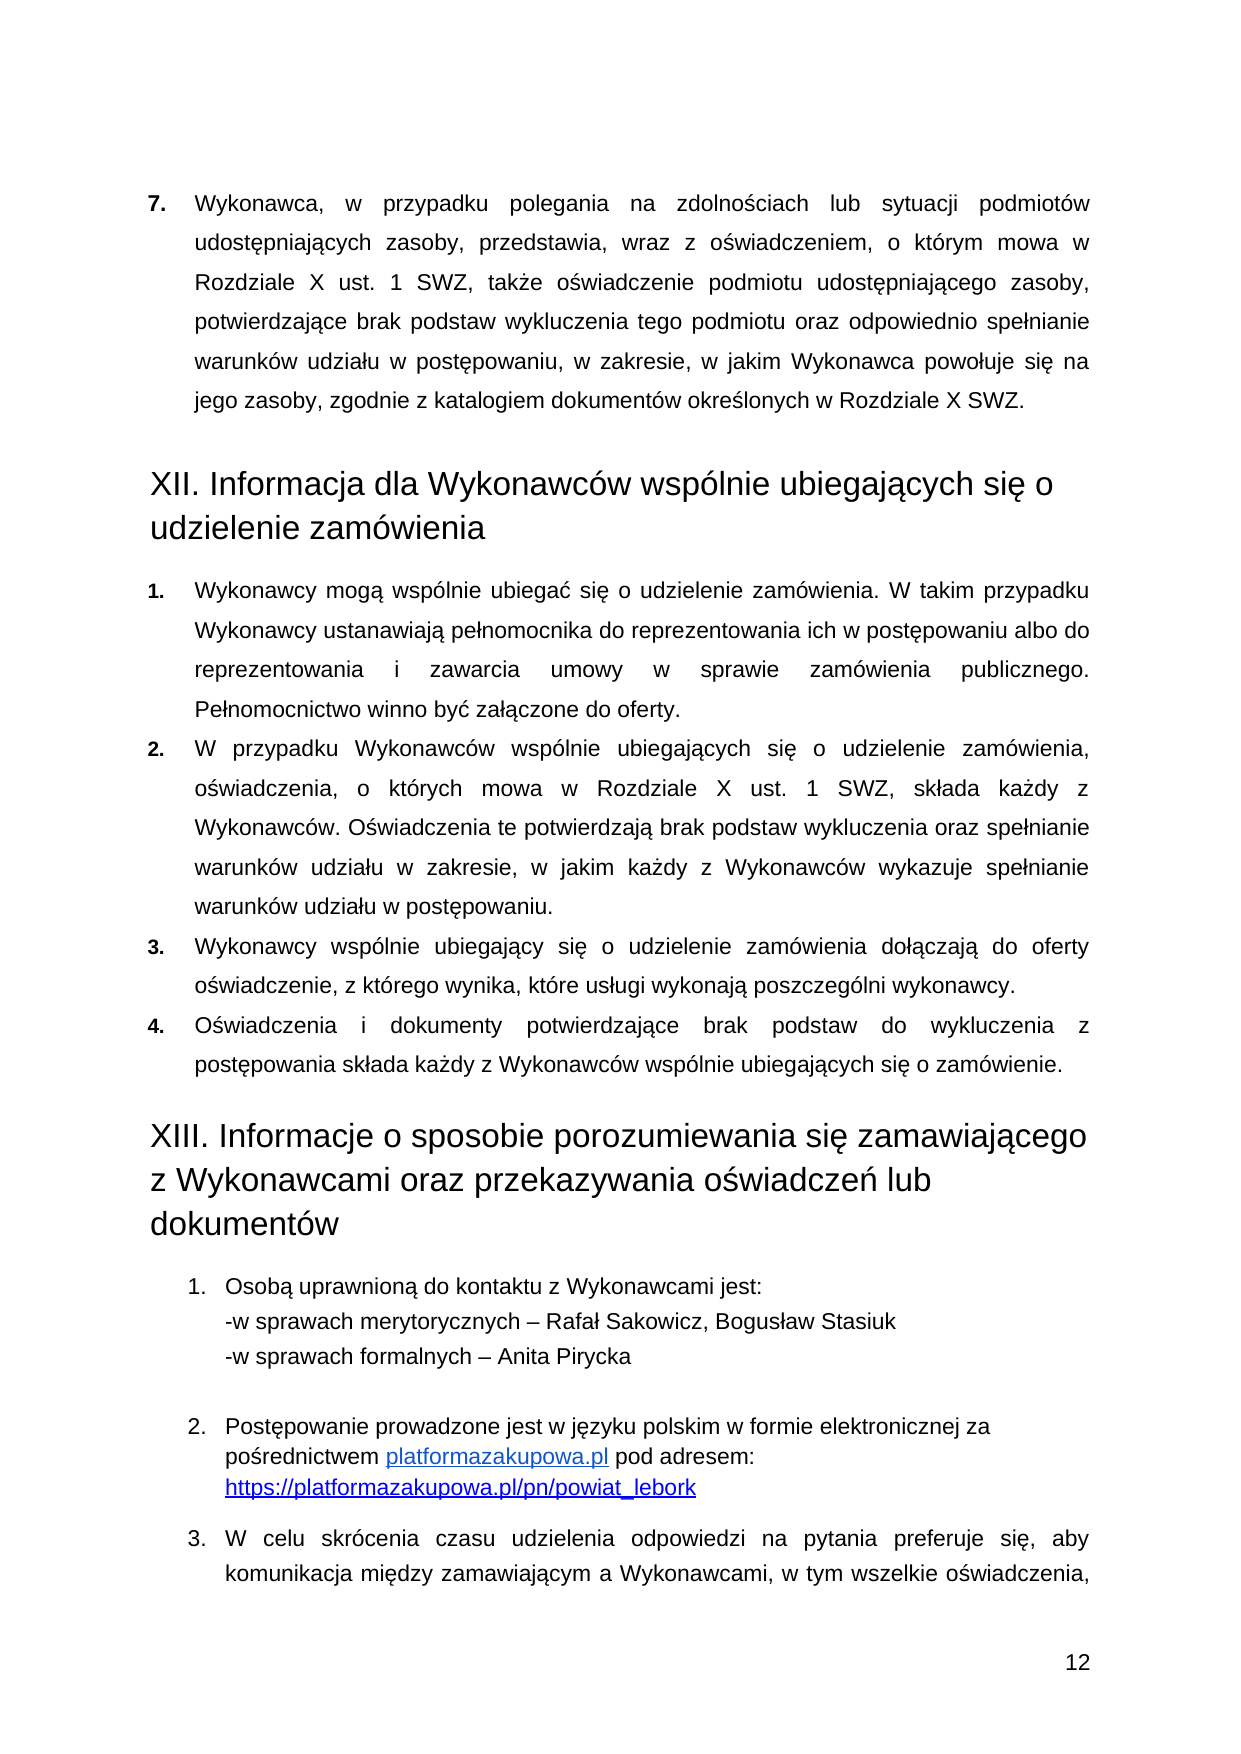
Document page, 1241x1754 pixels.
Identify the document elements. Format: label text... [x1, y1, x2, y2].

subtitle XII. Informacja dla Wykonawców wspólnie ubiegających się o udzielenie zamówienia [150, 464, 1090, 547]
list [187, 1524, 1090, 1586]
list Wykonawcy wspólnie ubiegający się o udzielenie zamówienia dołączają do oferty oświadczenie, z którego wynika, które usługi wykonają poszczególni wykonawcy. [147, 933, 1090, 998]
text -w sprawach merytorycznych – Rafał Sakowicz, Bogusław Stasiuk [225, 1308, 1090, 1334]
subtitle XIII. Informacje o sposobie porozumiewania się zamawiającego z Wykonawcami oraz przekazywania oświadczeń lub dokumentów [150, 1116, 1090, 1242]
list Wykonawcy mogą wspólnie ubiegać się o udzielenie zamówienia. W takim przypadku Wykonawcy ustanawiają pełnomocnika do reprezentowania ich w postępowaniu albo do reprezentowania i zawarcia umowy w sprawie zamówienia publicznego. Pełnomocnictwo winno być załączone do oferty. [147, 577, 1090, 722]
list Oświadczenia i dokumenty potwierdzające brak podstaw do wykluczenia z postępowania składa każdy z Wykonawców wspólnie ubiegających się o zamówienie. [147, 1012, 1090, 1077]
list Postępowanie prowadzone jest w języku polskim w formie elektronicznej za pośrednictwem platformazakupowa.pl pod adresem: https://platformazakupowa.pl/pn/powiat_lebork [187, 1413, 1090, 1500]
list Wykonawca, w przypadku polegania na zdolnościach lub sytuacji podmiotów udostępniających zasoby, przedstawia, wraz z oświadczeniem, o którym mowa w Rozdziale X ust. 1 SWZ, także oświadczenie podmiotu udostępniającego zasoby, potwierdzające brak podstaw wykluczenia tego podmiotu oraz odpowiednio spełnianie warunków udziału w postępowaniu, w zakresie, w jakim Wykonawca powołuje się na jego zasoby, zgodnie z katalogiem dokumentów określonych w Rozdziale X SWZ. [147, 190, 1090, 413]
list Osobą uprawnioną do kontaktu z Wykonawcami jest: [187, 1273, 1090, 1299]
text -w sprawach formalnych – Anita Pirycka [225, 1343, 1090, 1369]
list W przypadku Wykonawców wspólnie ubiegających się o udzielenie zamówienia, oświadczenia, o których mowa w Rozdziale X ust. 1 SWZ, składa każdy z Wykonawców. Oświadczenia te potwierdzają brak podstaw wykluczenia oraz spełnianie warunków udziału w zakresie, w jakim każdy z Wykonawców wykazuje spełnianie warunków udziału w postępowaniu. [147, 735, 1090, 919]
